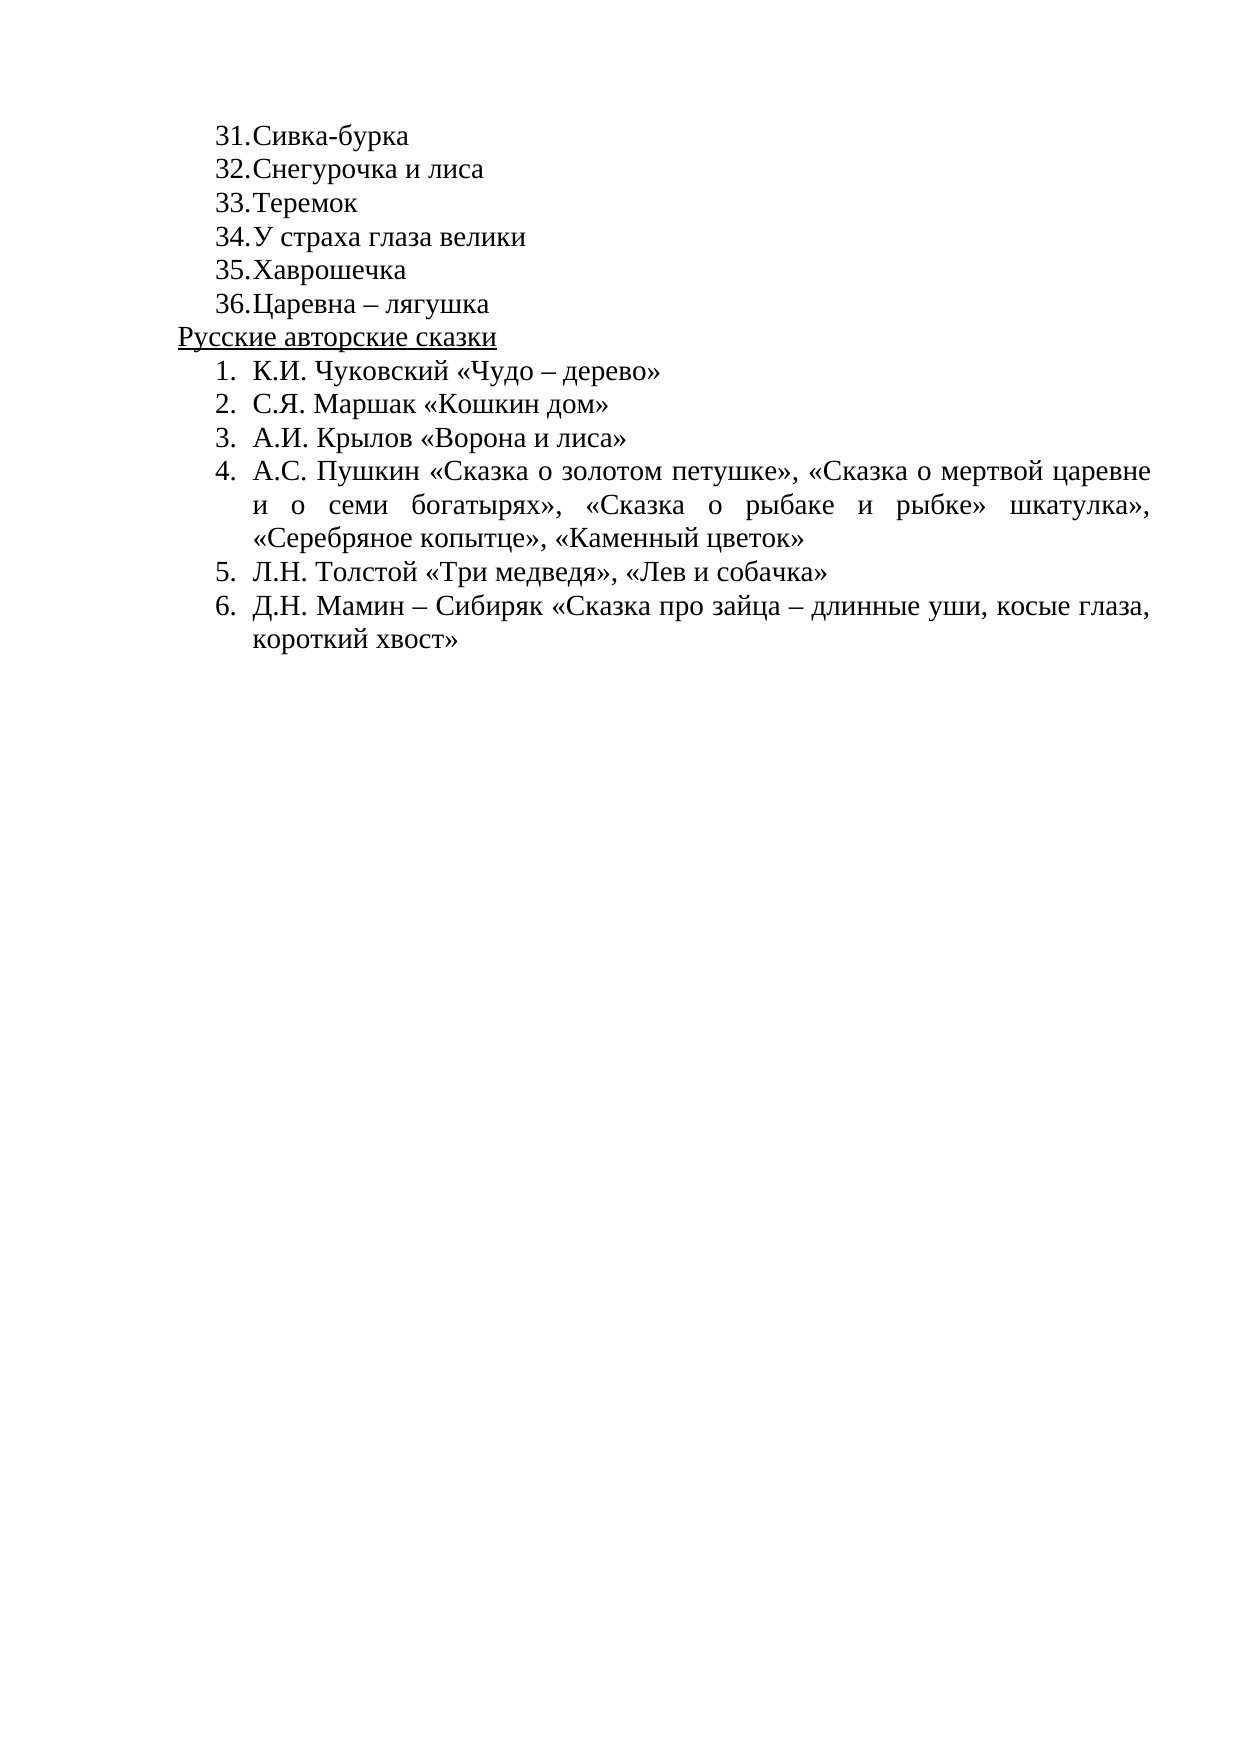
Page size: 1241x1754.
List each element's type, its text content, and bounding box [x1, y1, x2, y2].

list А.С. Пушкин «Сказка о золотом петушке», «Сказка о мертвой царевне и о семи богатырях», «Сказка о рыбаке и рыбке» шкатулка», «Серебряное копытце», «Каменный цветок» [215, 453, 1152, 554]
text Русские авторские сказки [177, 319, 1152, 353]
list Царевна – лягушка [215, 286, 1152, 319]
list Л.Н. Толстой «Три медведя», «Лев и собачка» [215, 554, 1152, 588]
list Хаврошечка [215, 252, 1152, 286]
list Д.Н. Мамин – Сибиряк «Сказка про зайца – длинные уши, косые глаза, короткий хвост» [215, 588, 1152, 655]
list Сивка-бурка [215, 118, 1152, 152]
list А.И. Крылов «Ворона и лиса» [215, 420, 1152, 453]
list С.Я. Маршак «Кошкин дом» [215, 386, 1152, 420]
list К.И. Чуковский «Чудо – дерево» [215, 353, 1152, 386]
list У страха глаза велики [215, 219, 1152, 252]
list Снегурочка и лиса [215, 152, 1152, 185]
list Теремок [215, 185, 1152, 219]
